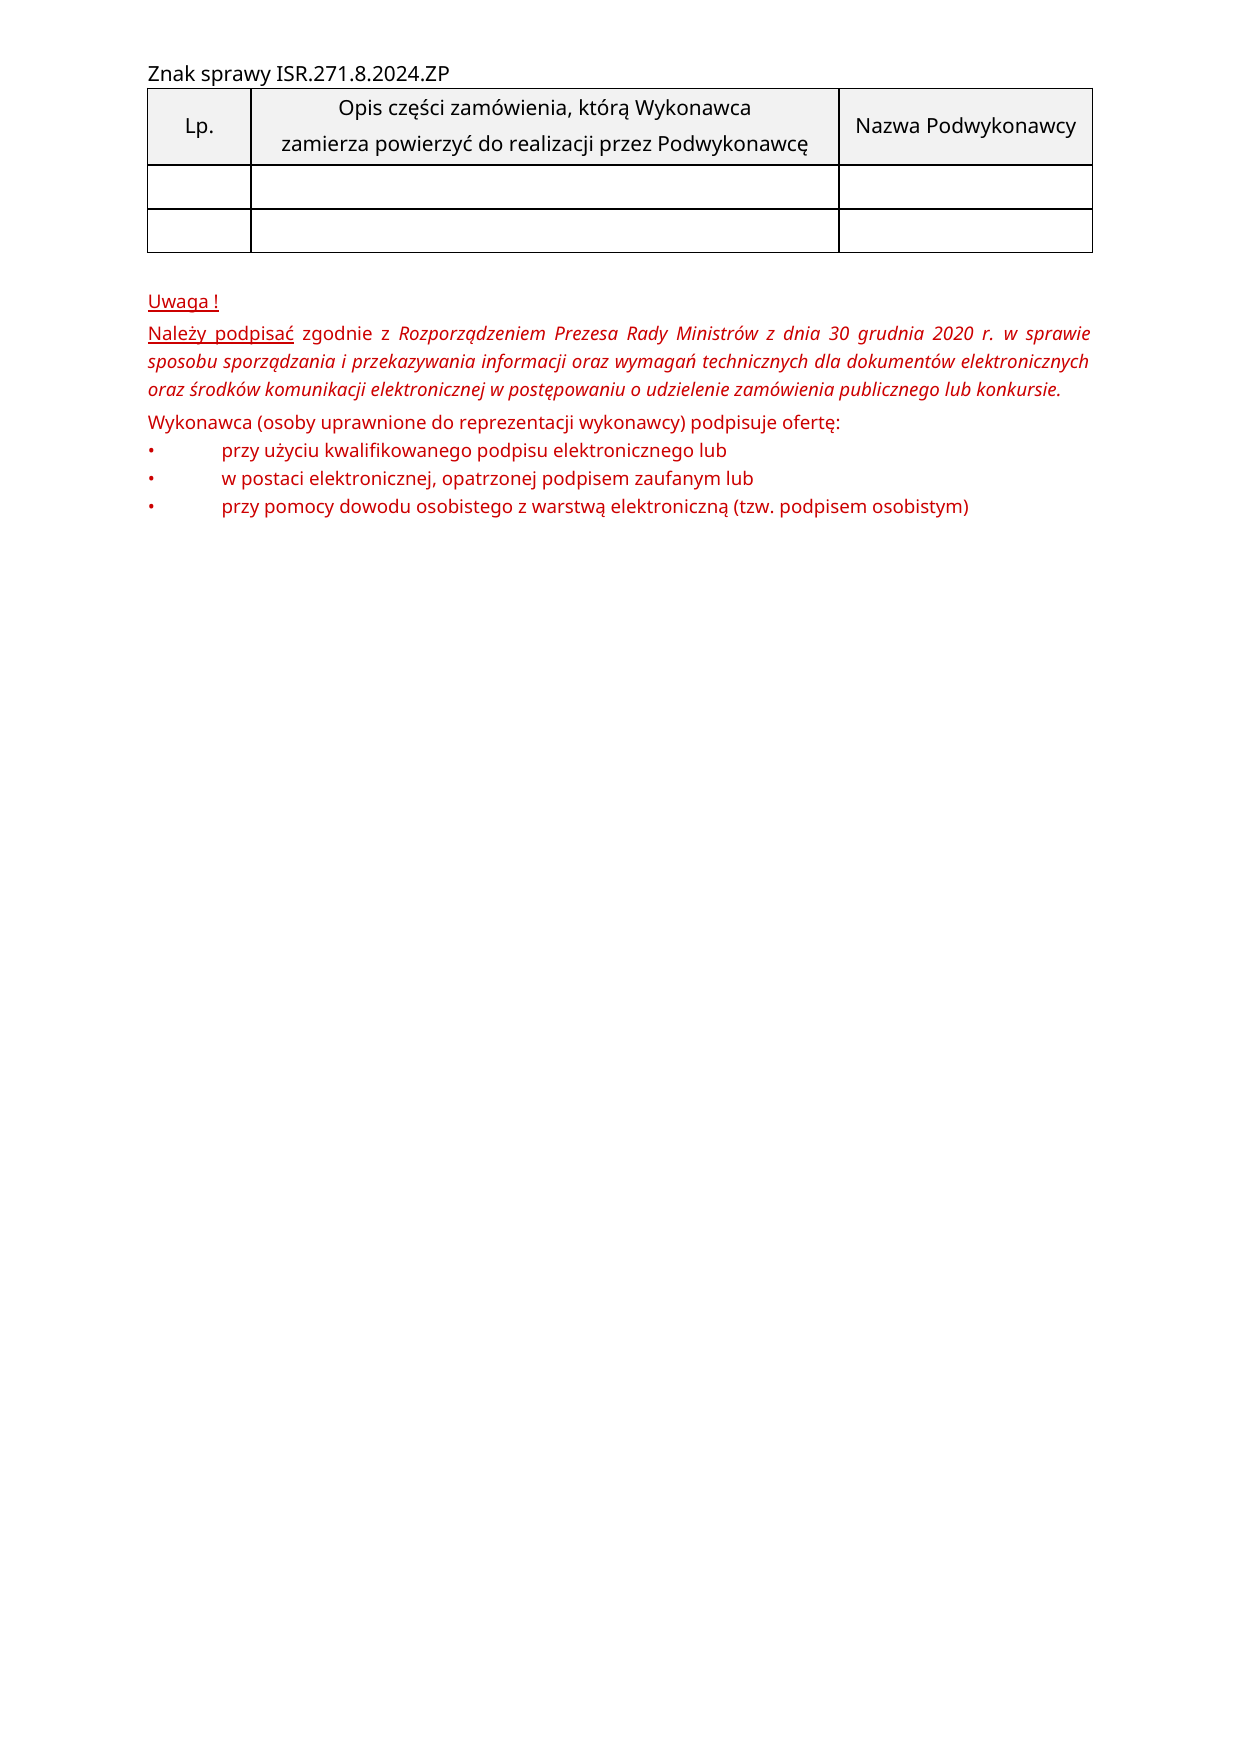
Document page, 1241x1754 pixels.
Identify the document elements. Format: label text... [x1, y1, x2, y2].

table_cell [148, 210, 250, 252]
text Należy podpisać zgodnie z Rozporządzeniem Prezesa Rady Ministrów z dnia 30 grudnia 2020 r. w sprawie sposobu sporządzania i przekazywania informacji oraz wymagań technicznych dla dokumentów elektronicznych oraz środków komunikacji elektronicznej w postępowaniu o udzielenie zamówienia publicznego lub konkursie. [148, 321, 1093, 402]
table_cell [252, 166, 838, 208]
text Uwaga ! [148, 288, 1093, 314]
table_cell [840, 210, 1092, 252]
text • przy użyciu kwalifikowanego podpisu elektronicznego lub [148, 437, 1093, 462]
table_cell [252, 210, 838, 252]
table_header Nazwa Podwykonawcy [840, 89, 1092, 164]
text Wykonawca (osoby uprawnione do reprezentacji wykonawcy) podpisuje ofertę: [148, 409, 1093, 434]
text • przy pomocy dowodu osobistego z warstwą elektroniczną (tzw. podpisem osobistym) [148, 493, 1093, 518]
table_cell [148, 166, 250, 208]
text • w postaci elektronicznej, opatrzonej podpisem zaufanym lub [148, 465, 1093, 491]
table_header Lp. [148, 89, 250, 164]
table_header Opis części zamówienia, którą Wykonawca zamierza powierzyć do realizacji przez Podwykonawcę [252, 89, 838, 164]
table_cell [840, 166, 1092, 208]
